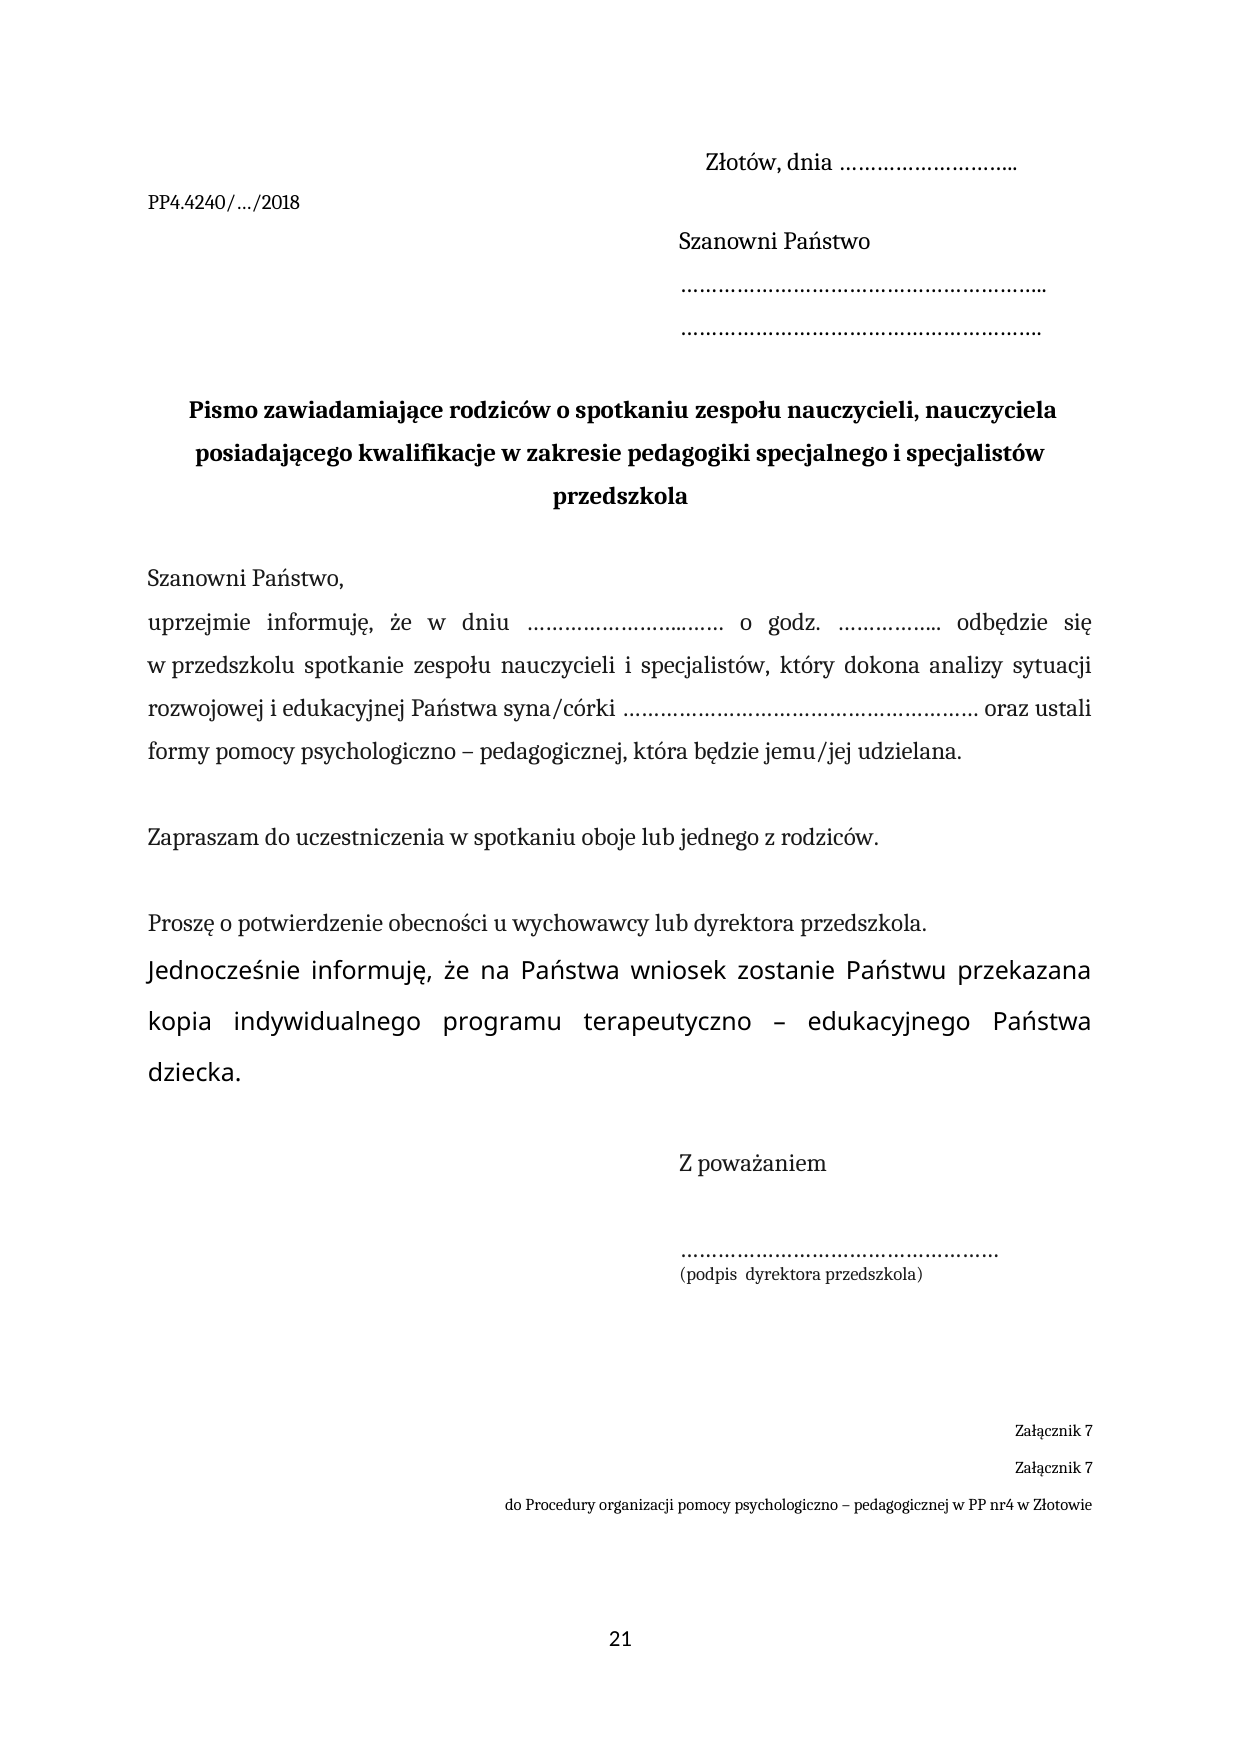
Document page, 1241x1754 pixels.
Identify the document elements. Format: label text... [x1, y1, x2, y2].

text Z poważaniem [679, 1149, 1093, 1177]
text Zapraszam do uczestniczenia w spotkaniu oboje lub jednego z rodziców. [148, 823, 1093, 852]
text Załącznik 7 [148, 1421, 1093, 1440]
text uprzejmie informuję, że w dniu ……………………..…… o godz. …………….. odbędzie się w przedszkolu spotkanie zespołu nauczycieli i specjalistów, który dokona analizy sytuacji rozwojowej i edukacyjnej Państwa syna/córki ………………………………………………… oraz ustali formy pomocy psychologiczno – pedagogicznej, która będzie jemu/jej udzielana. [148, 607, 1093, 766]
text PP4.4240/…/2018 [148, 191, 1093, 215]
text Proszę o potwierdzenie obecności u wychowawcy lub dyrektora przedszkola. [148, 909, 1093, 938]
text Pismo zawiadamiające rodziców o spotkaniu zespołu nauczycieli, nauczyciela posiadającego kwalifikacje w zakresie pedagogiki specjalnego i specjalistów przedszkola [148, 396, 1093, 511]
text Szanowni Państwo [679, 227, 1093, 255]
text do Procedury organizacji pomocy psychologiczno – pedagogicznej w PP nr4 w Złotowie [148, 1496, 1093, 1515]
text …………………………………………………. [679, 313, 1093, 342]
text Złotów, dnia ……………………….. [148, 148, 1093, 176]
text Jednocześnie informuję, że na Państwa wniosek zostanie Państwu przekazana kopia indywidualnego programu terapeutyczno – edukacyjnego Państwa dziecka. [148, 952, 1093, 1089]
text …………………………………………… [679, 1235, 1093, 1264]
text (podpis dyrektora przedszkola) [679, 1264, 1093, 1285]
text Szanowni Państwo, [148, 564, 1093, 593]
text Załącznik 7 [148, 1458, 1093, 1478]
text ………………………………………………….. [679, 270, 1093, 298]
